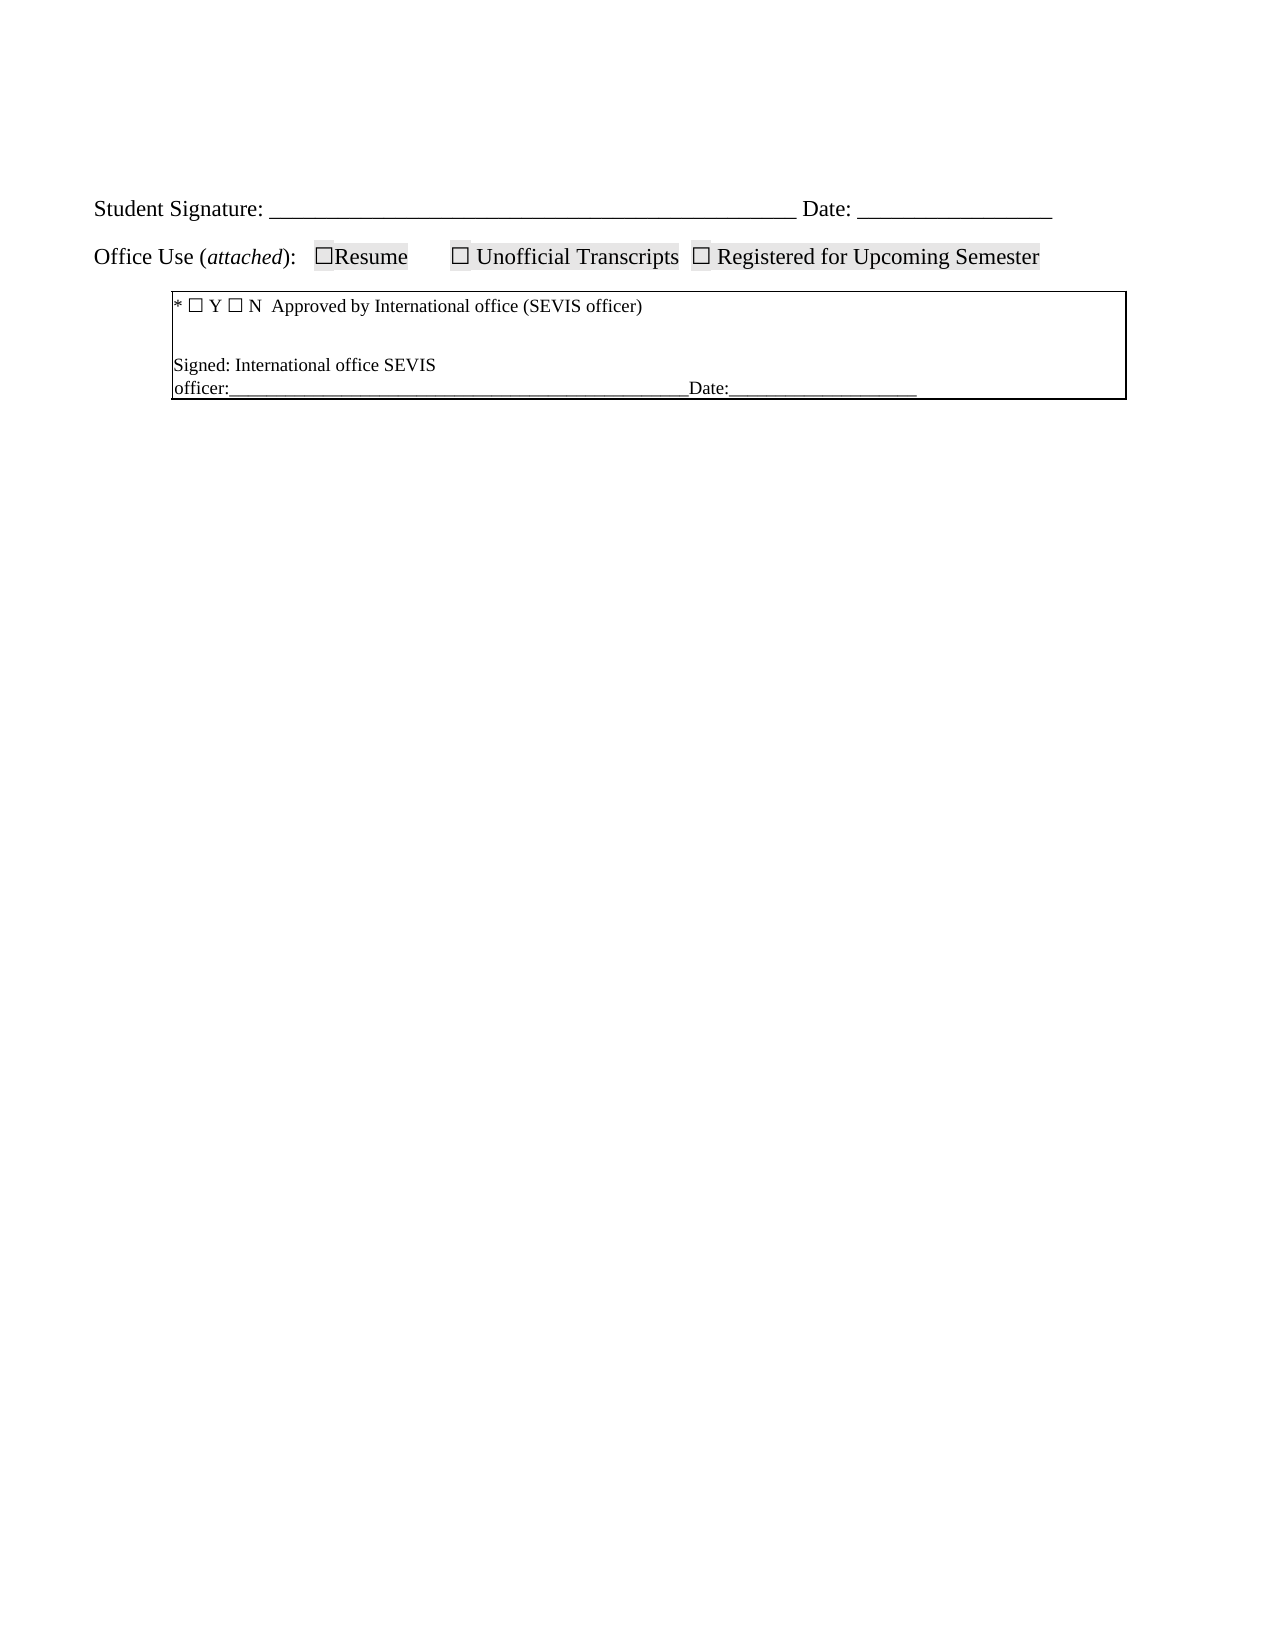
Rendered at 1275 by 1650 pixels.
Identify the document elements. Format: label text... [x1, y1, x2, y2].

text * Y N Approved by International office (SEVIS officer) [173, 292, 1125, 318]
text Student Signature: ______________________________________________ Date: _________________ [94, 195, 1125, 221]
text Signed: International office SEVIS officer:_________________________________________________Date:____________________ [173, 352, 1125, 398]
text Office Use (attached): Resume Unofficial Transcripts Registered for Upcoming Semester [471, 240, 691, 271]
text Office Use (attached): Resume Unofficial Transcripts Registered for Upcoming Semester [711, 240, 1125, 271]
text Office Use (attached): Resume Unofficial Transcripts Registered for Upcoming Semester [94, 240, 314, 271]
